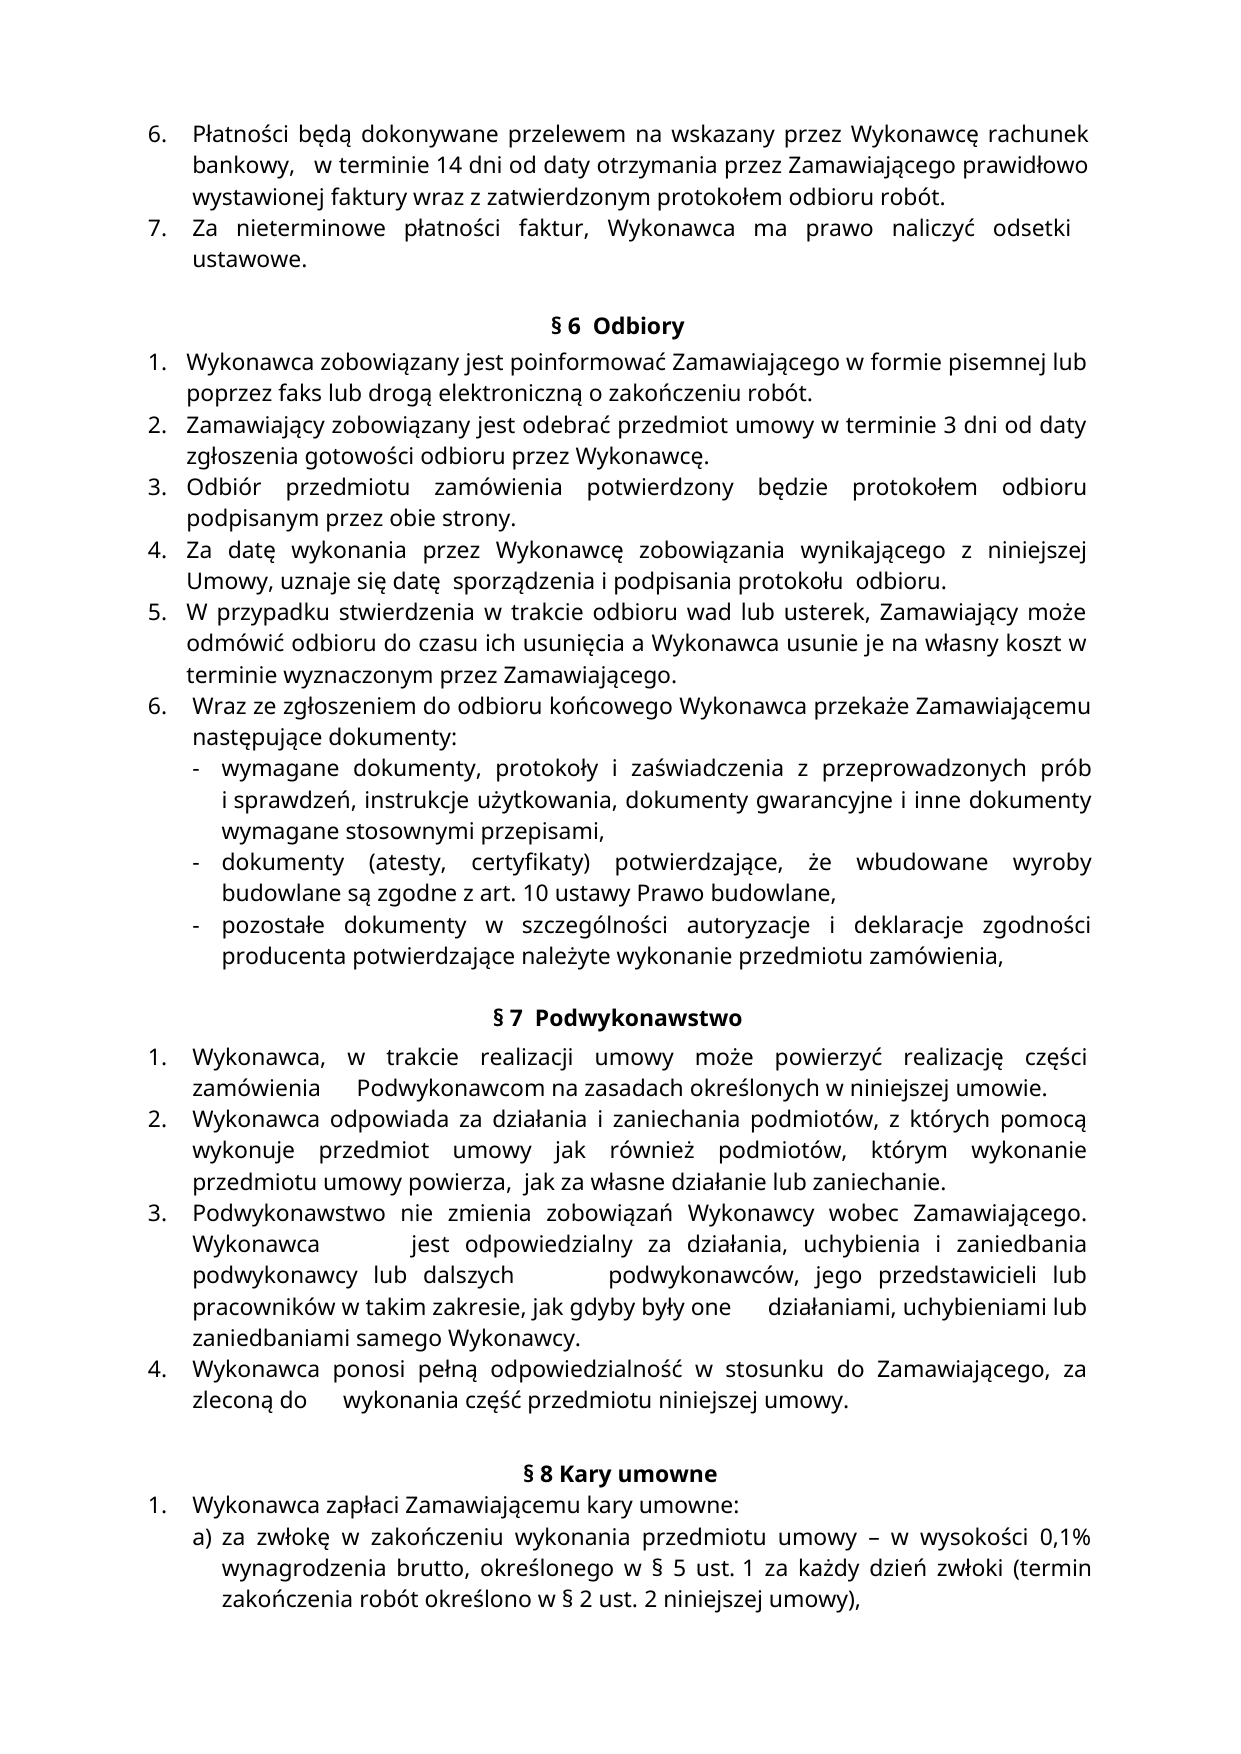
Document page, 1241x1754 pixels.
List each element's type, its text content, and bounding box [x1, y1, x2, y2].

list Wykonawca, w trakcie realizacji umowy może powierzyć realizację części zamówienia Podwykonawcom na zasadach określonych w niniejszej umowie. [148, 1041, 1088, 1103]
text § 8 Kary umowne [148, 1458, 1092, 1489]
text § 7 Podwykonawstwo [149, 1002, 1087, 1033]
text § 6 Odbiory [149, 310, 1087, 341]
list Wraz ze zgłoszeniem do odbioru końcowego Wykonawca przekaże Zamawiającemu następujące dokumenty: [148, 690, 1092, 752]
text - wymagane dokumenty, protokoły i zaświadczenia z przeprowadzonych prób i sprawdzeń, instrukcje użytkowania, dokumenty gwarancyjne i inne dokumenty wymagane stosownymi przepisami, [192, 752, 1092, 846]
list Zamawiający zobowiązany jest odebrać przedmiot umowy w terminie 3 dni od daty zgłoszenia gotowości odbioru przez Wykonawcę. [148, 408, 1088, 471]
list Za datę wykonania przez Wykonawcę zobowiązania wynikającego z niniejszej Umowy, uznaje się datę sporządzenia i podpisania protokołu odbioru. [148, 533, 1088, 596]
text - pozostałe dokumenty w szczególności autoryzacje i deklaracje zgodności producenta potwierdzające należyte wykonanie przedmiotu zamówienia, [192, 908, 1092, 971]
list W przypadku stwierdzenia w trakcie odbioru wad lub usterek, Zamawiający może odmówić odbioru do czasu ich usunięcia a Wykonawca usunie je na własny koszt w terminie wyznaczonym przez Zamawiającego. [148, 596, 1088, 690]
text 6. Płatności będą dokonywane przelewem na wskazany przez Wykonawcę rachunek bankowy, w terminie 14 dni od daty otrzymania przez Zamawiającego prawidłowo wystawionej faktury wraz z zatwierdzonym protokołem odbioru robót. [148, 118, 1090, 212]
list Wykonawca zobowiązany jest poinformować Zamawiającego w formie pisemnej lub poprzez faks lub drogą elektroniczną o zakończeniu robót. [148, 346, 1088, 408]
list Odbiór przedmiotu zamówienia potwierdzony będzie protokołem odbioru podpisanym przez obie strony. [148, 471, 1088, 533]
list Podwykonawstwo nie zmienia zobowiązań Wykonawcy wobec Zamawiającego. Wykonawca jest odpowiedzialny za działania, uchybienia i zaniedbania podwykonawcy lub dalszych podwykonawców, jego przedstawicieli lub pracowników w takim zakresie, jak gdyby były one działaniami, uchybieniami lub zaniedbaniami samego Wykonawcy. [148, 1197, 1088, 1353]
list Wykonawca odpowiada za działania i zaniechania podmiotów, z których pomocą wykonuje przedmiot umowy jak również podmiotów, którym wykonanie przedmiotu umowy powierza, jak za własne działanie lub zaniechanie. [148, 1103, 1088, 1197]
list Wykonawca ponosi pełną odpowiedzialność w stosunku do Zamawiającego, za zleconą do wykonania część przedmiotu niniejszej umowy. [148, 1353, 1088, 1416]
list Wykonawca zapłaci Zamawiającemu kary umowne: [148, 1489, 1092, 1521]
text - dokumenty (atesty, certyfikaty) potwierdzające, że wbudowane wyroby budowlane są zgodne z art. 10 ustawy Prawo budowlane, [192, 846, 1092, 908]
list za zwłokę w zakończeniu wykonania przedmiotu umowy – w wysokości 0,1% wynagrodzenia brutto, określonego w § 5 ust. 1 za każdy dzień zwłoki (termin zakończenia robót określono w § 2 ust. 2 niniejszej umowy), [192, 1521, 1092, 1614]
text 7. Za nieterminowe płatności faktur, Wykonawca ma prawo naliczyć odsetki ustawowe. [148, 212, 1072, 274]
